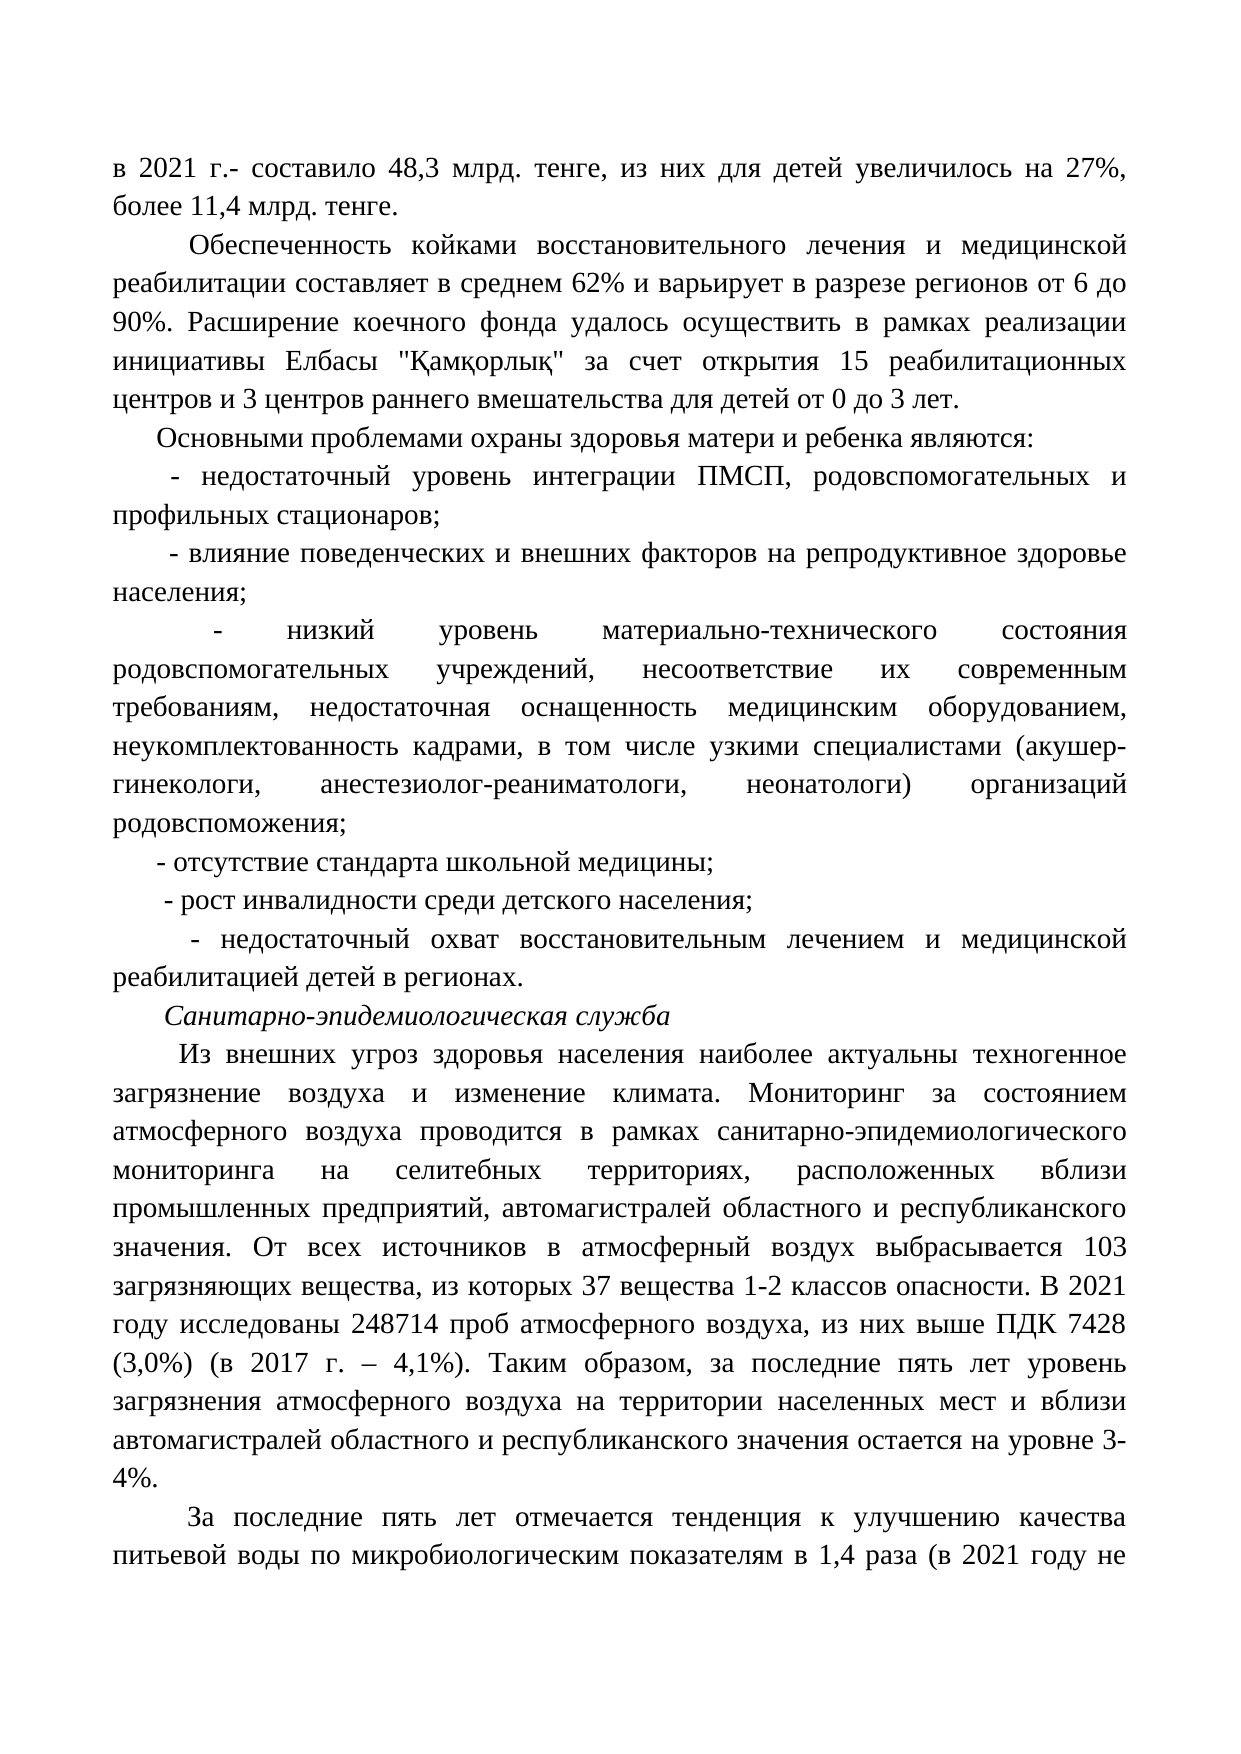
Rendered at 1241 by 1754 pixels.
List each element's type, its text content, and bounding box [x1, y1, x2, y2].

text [112, 1499, 1128, 1571]
text - отсутствие стандарта школьной медицины; [112, 844, 1128, 877]
text Основными проблемами охраны здоровья матери и ребенка являются: [112, 420, 1128, 453]
text - недостаточный уровень интеграции ПМСП, родовспомогательных и профильных стационаров; [112, 458, 1128, 530]
text - низкий уровень материально-технического состояния родовспомогательных учреждений, несоответствие их современным требованиям, недостаточная оснащенность медицинским оборудованием, неукомплектованность кадрами, в том числе узкими специалистами (акушер-гинекологи, анестезиолог-реаниматологи, неонатологи) организаций родовспоможения; [112, 612, 1128, 839]
text - недостаточный охват восстановительным лечением и медицинской реабилитацией детей в регионах. [112, 921, 1128, 993]
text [112, 150, 1128, 222]
text - влияние поведенческих и внешних факторов на репродуктивное здоровье населения; [112, 535, 1128, 607]
text Санитарно-эпидемиологическая служба [112, 998, 1128, 1031]
text Из внешних угроз здоровья населения наиболее актуальны техногенное загрязнение воздуха и изменение климата. Мониторинг за состоянием атмосферного воздуха проводится в рамках санитарно-эпидемиологического мониторинга на селитебных территориях, расположенных вблизи промышленных предприятий, автомагистралей областного и республиканского значения. От всех источников в атмосферный воздух выбрасывается 103 загрязняющих вещества, из которых 37 вещества 1-2 классов опасности. В 2021 году исследованы 248714 проб атмосферного воздуха, из них выше ПДК 7428 (3,0%) (в 2017 г. – 4,1%). Таким образом, за последние пять лет уровень загрязнения атмосферного воздуха на территории населенных мест и вблизи автомагистралей областного и республиканского значения остается на уровне 3-4%. [112, 1036, 1128, 1494]
text - рост инвалидности среди детского населения; [112, 882, 1128, 916]
text Обеспеченность койками восстановительного лечения и медицинской реабилитации составляет в среднем 62% и варьирует в разрезе регионов от 6 до 90%. Расширение коечного фонда удалось осуществить в рамках реализации инициативы Елбасы "Қамқорлық" за счет открытия 15 реабилитационных центров и 3 центров раннего вмешательства для детей от 0 до 3 лет. [112, 227, 1128, 415]
